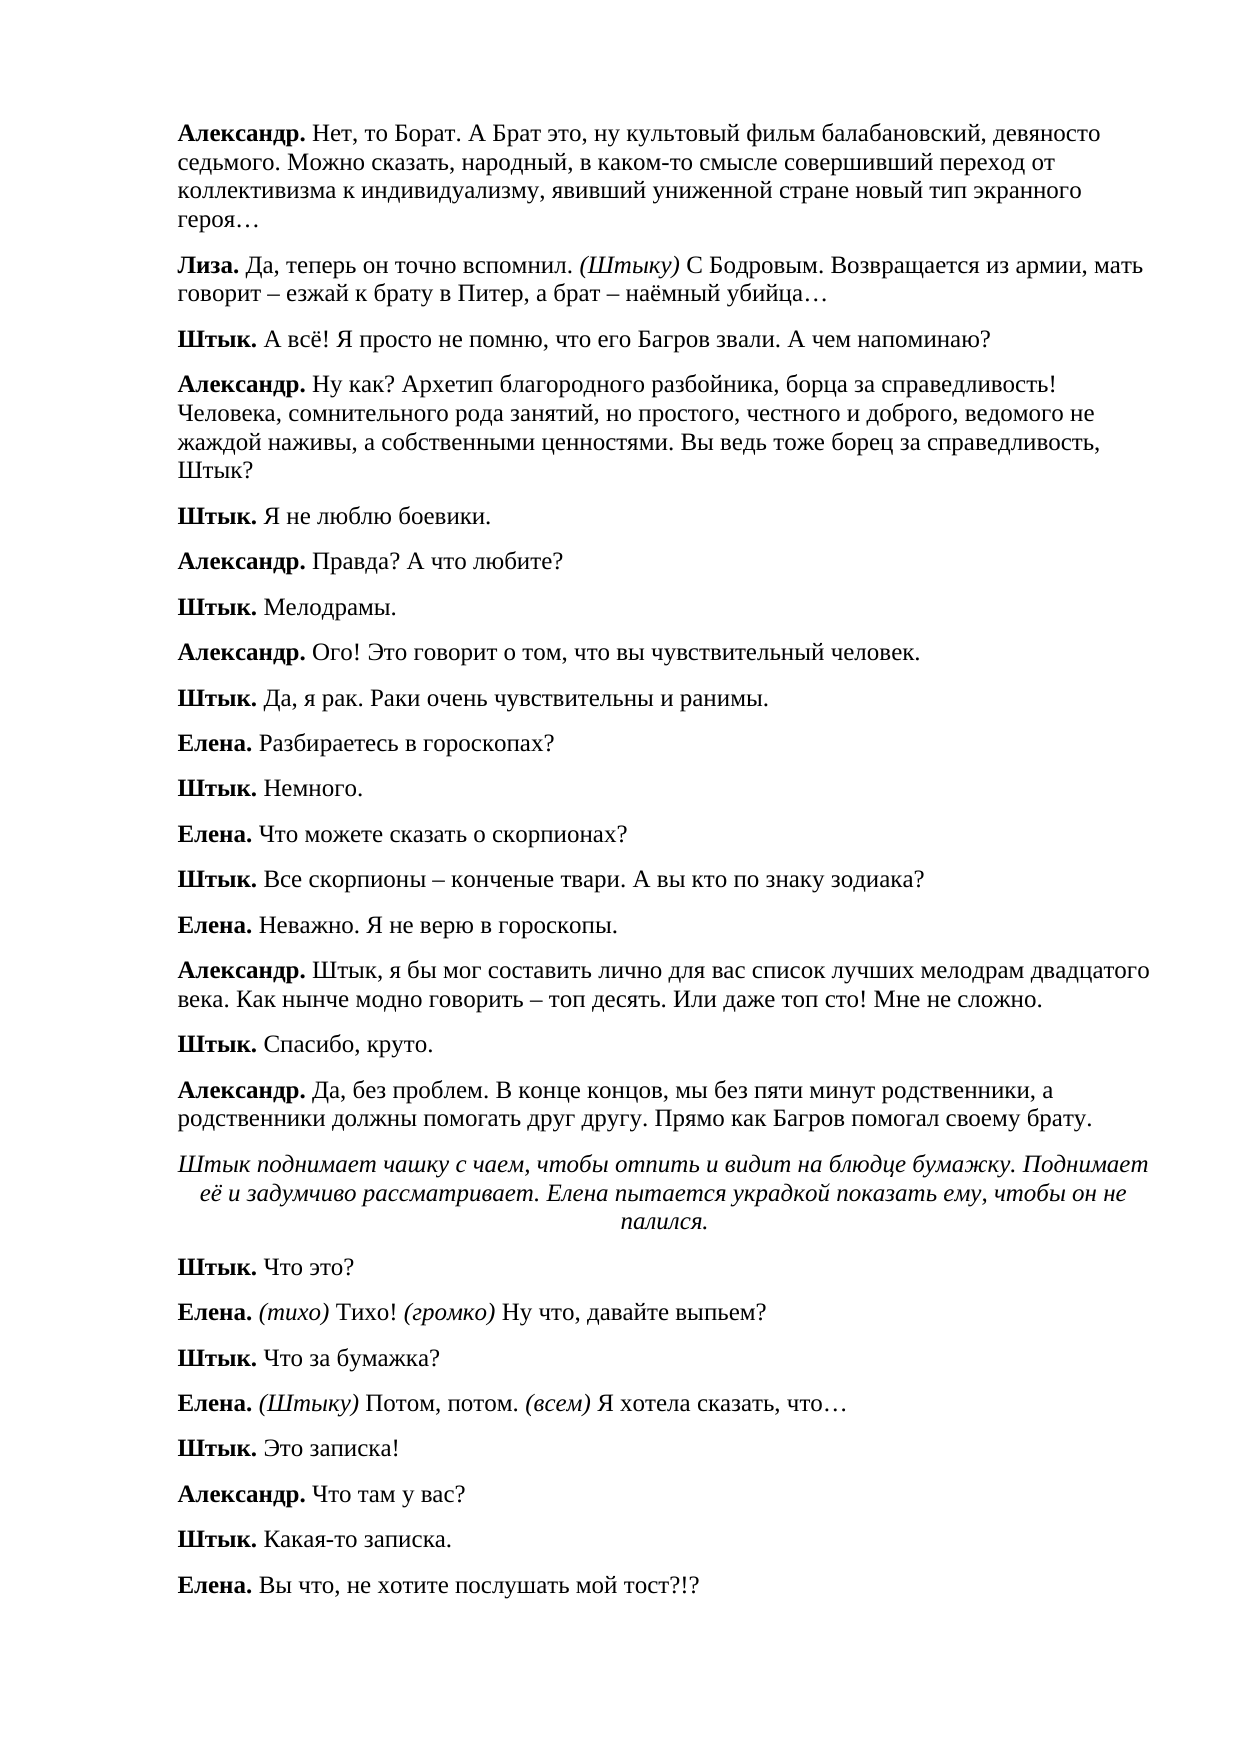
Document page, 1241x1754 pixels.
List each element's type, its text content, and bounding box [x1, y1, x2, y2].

text Штык. Что это? [177, 1252, 1152, 1281]
text Александр. Штык, я бы мог составить лично для вас список лучших мелодрам двадцатого века. Как нынче модно говорить – топ десять. Или даже топ сто! Мне не сложно. [177, 955, 1152, 1013]
text Александр. Правда? А что любите? [177, 546, 1152, 575]
text Штык. Немного. [177, 773, 1152, 802]
text Штык. Какая-то записка. [177, 1524, 1152, 1553]
text Александр. Да, без проблем. В конце концов, мы без пяти минут родственники, а родственники должны помогать друг другу. Прямо как Багров помогал своему брату. [177, 1075, 1152, 1132]
text Штык. Все скорпионы – конченые твари. А вы кто по знаку зодиака? [177, 864, 1152, 893]
text Штык. Я не люблю боевики. [177, 501, 1152, 530]
text Елена. Неважно. Я не верю в гороскопы. [177, 910, 1152, 938]
text Александр. Нет, то Борат. А Брат это, ну культовый фильм балабановский, девяносто седьмого. Можно сказать, народный, в каком-то смысле совершивший переход от коллективизма к индивидуализму, явивший униженной стране новый тип экранного героя… [177, 118, 1152, 233]
text Елена. Разбираетесь в гороскопах? [177, 728, 1152, 757]
text Штык. Что за бумажка? [177, 1343, 1152, 1371]
text Елена. (Штыку) Потом, потом. (всем) Я хотела сказать, что… [177, 1388, 1152, 1417]
text Елена. Что можете сказать о скорпионах? [177, 819, 1152, 848]
text Александр. Ну как? Архетип благородного разбойника, борца за справедливость! Человека, сомнительного рода занятий, но простого, честного и доброго, ведомого не жаждой наживы, а собственными ценностями. Вы ведь тоже борец за справедливость, Штык? [177, 369, 1152, 484]
text Штык поднимает чашку с чаем, чтобы отпить и видит на блюдце бумажку. Поднимает её и задумчиво рассматривает. Елена пытается украдкой показать ему, чтобы он не палился. [177, 1149, 1152, 1235]
text Лиза. Да, теперь он точно вспомнил. (Штыку) С Бодровым. Возвращается из армии, мать говорит – езжай к брату в Питер, а брат – наёмный убийца… [177, 250, 1152, 307]
text Елена. Вы что, не хотите послушать мой тост?!? [177, 1570, 1152, 1598]
text Штык. Да, я рак. Раки очень чувствительны и ранимы. [177, 683, 1152, 711]
text Штык. Спасибо, круто. [177, 1029, 1152, 1058]
text Штык. А всё! Я просто не помню, что его Багров звали. А чем напоминаю? [177, 324, 1152, 353]
text Елена. (тихо) Тихо! (громко) Ну что, давайте выпьем? [177, 1297, 1152, 1326]
text Александр. Что там у вас? [177, 1479, 1152, 1508]
text Штык. Это записка! [177, 1433, 1152, 1462]
text Александр. Ого! Это говорит о том, что вы чувствительный человек. [177, 637, 1152, 666]
text Штык. Мелодрамы. [177, 592, 1152, 621]
